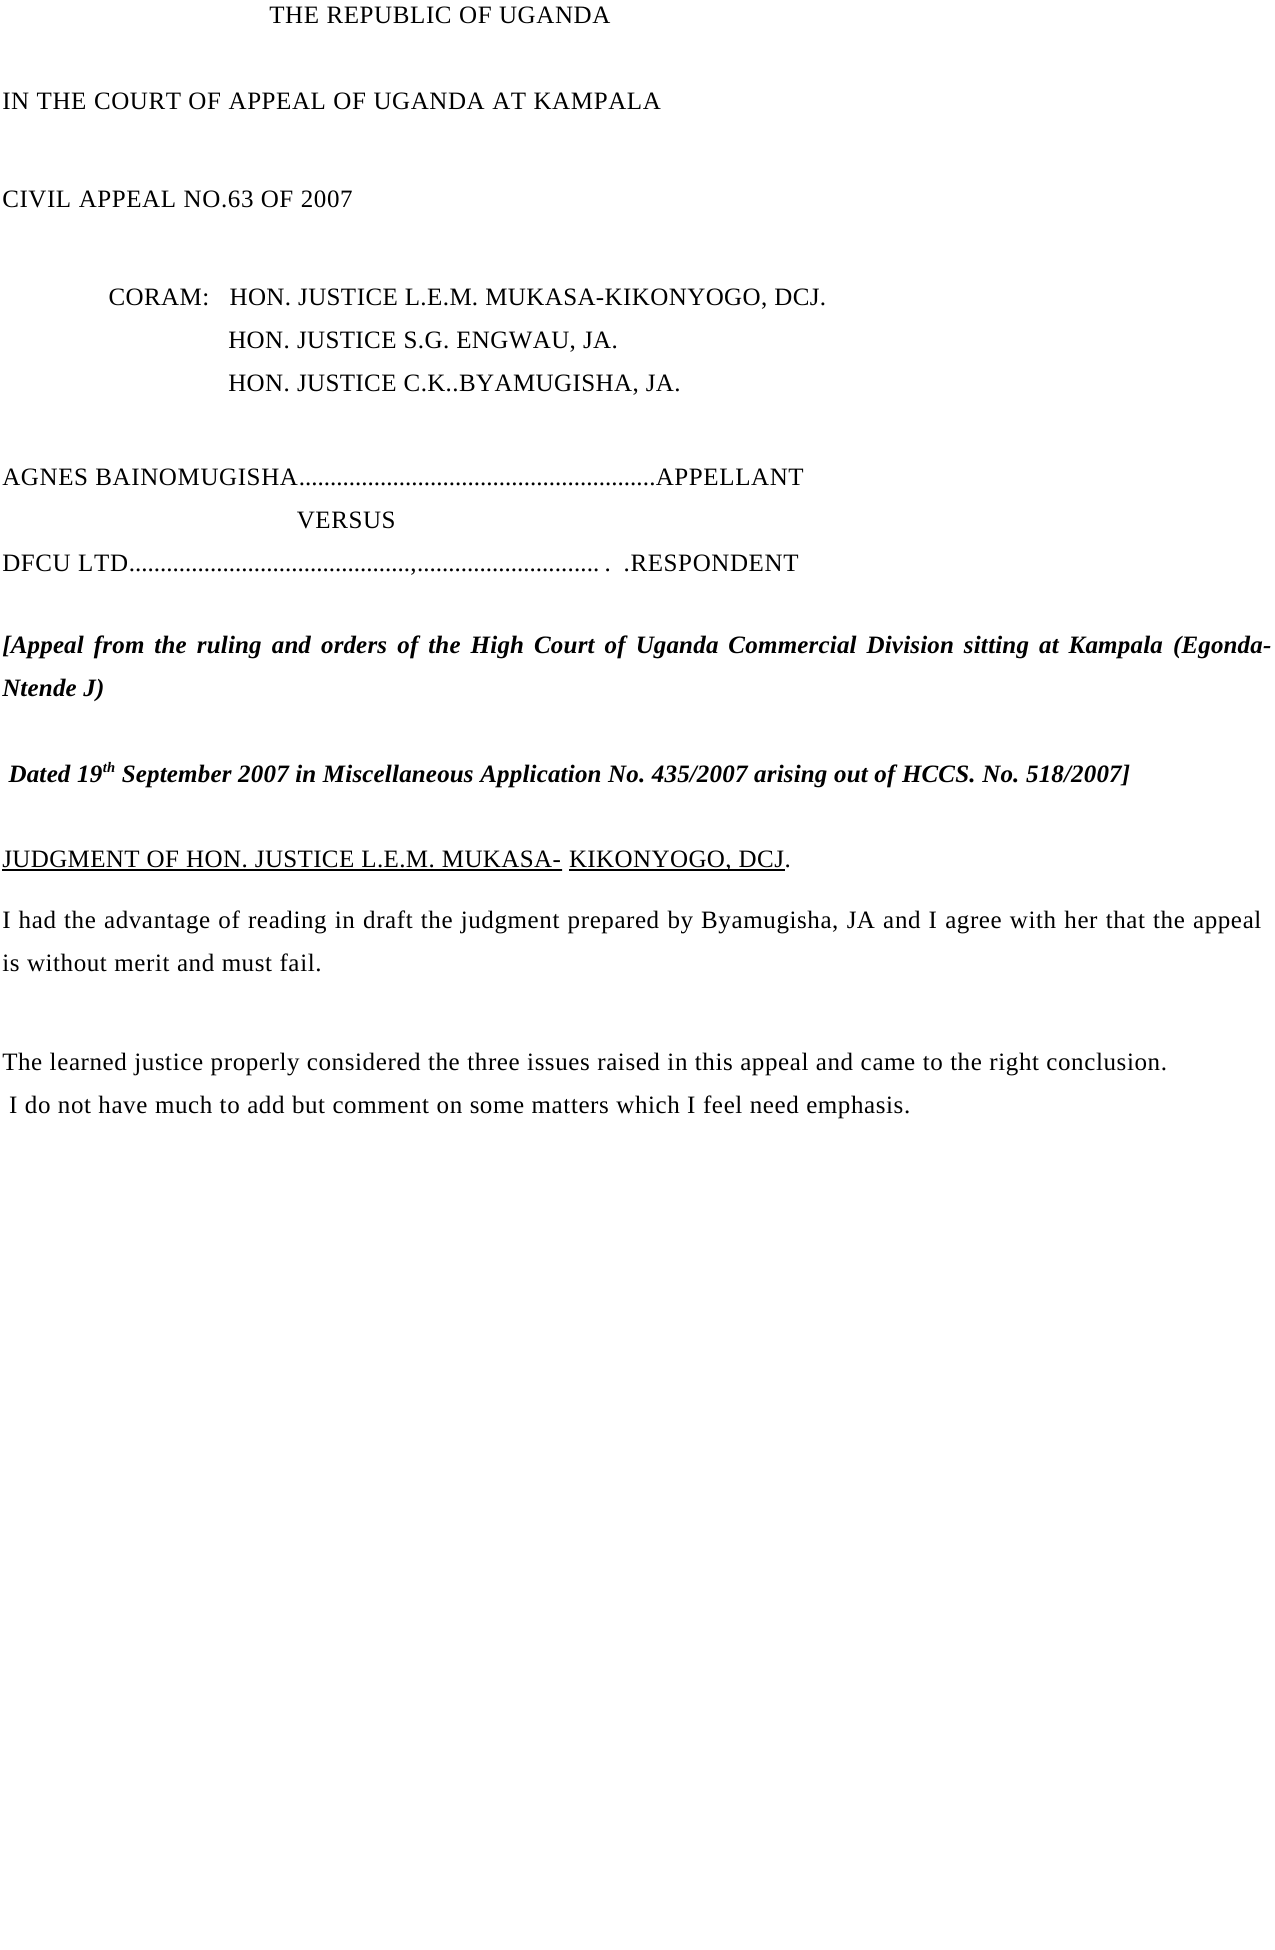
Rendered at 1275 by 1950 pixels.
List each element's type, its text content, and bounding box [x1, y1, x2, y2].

text JUDGMENT OF HON. JUSTICE L.E.M. MUKASA- KIKONYOGO, DCJ. [2, 844, 1264, 873]
text [Appeal from the ruling and orders of the High Court of Uganda Commercial Division sitting at Kampala (Egonda-Ntende J) [2, 630, 1275, 702]
text I had the advantage of reading in draft the judgment prepared by Byamugisha, JA and I agree with her that the appeal is without merit and must fail. [2, 905, 1264, 977]
text CIVIL APPEAL NO.63 OF 2007 [2, 184, 1275, 213]
text IN THE COURT OF APPEAL OF UGANDA AT KAMPALA [2, 86, 1275, 115]
text VERSUS [2, 505, 1275, 533]
text The learned justice properly considered the three issues raised in this appeal and came to the right conclusion. [2, 1047, 1264, 1076]
text Dated 19th September 2007 in Miscellaneous Application No. 435/2007 arising out of HCCS. No. 518/2007] [2, 759, 1275, 788]
text DFCU LTD , .RESPONDENT [2, 548, 1275, 577]
text I do not have much to add but comment on some matters which I feel need emphasis. [2, 1090, 1264, 1119]
text CORAM: HON. JUSTICE L.E.M. MUKASA-KIKONYOGO, DCJ. [2, 282, 1264, 311]
text AGNES BAINOMUGISHA APPELLANT [2, 462, 1275, 490]
text THE REPUBLIC OF UGANDA [2, 0, 1275, 29]
text HON. JUSTICE C.K..BYAMUGISHA, JA. [2, 368, 1275, 397]
text HON. JUSTICE S.G. ENGWAU, JA. [2, 325, 1264, 354]
